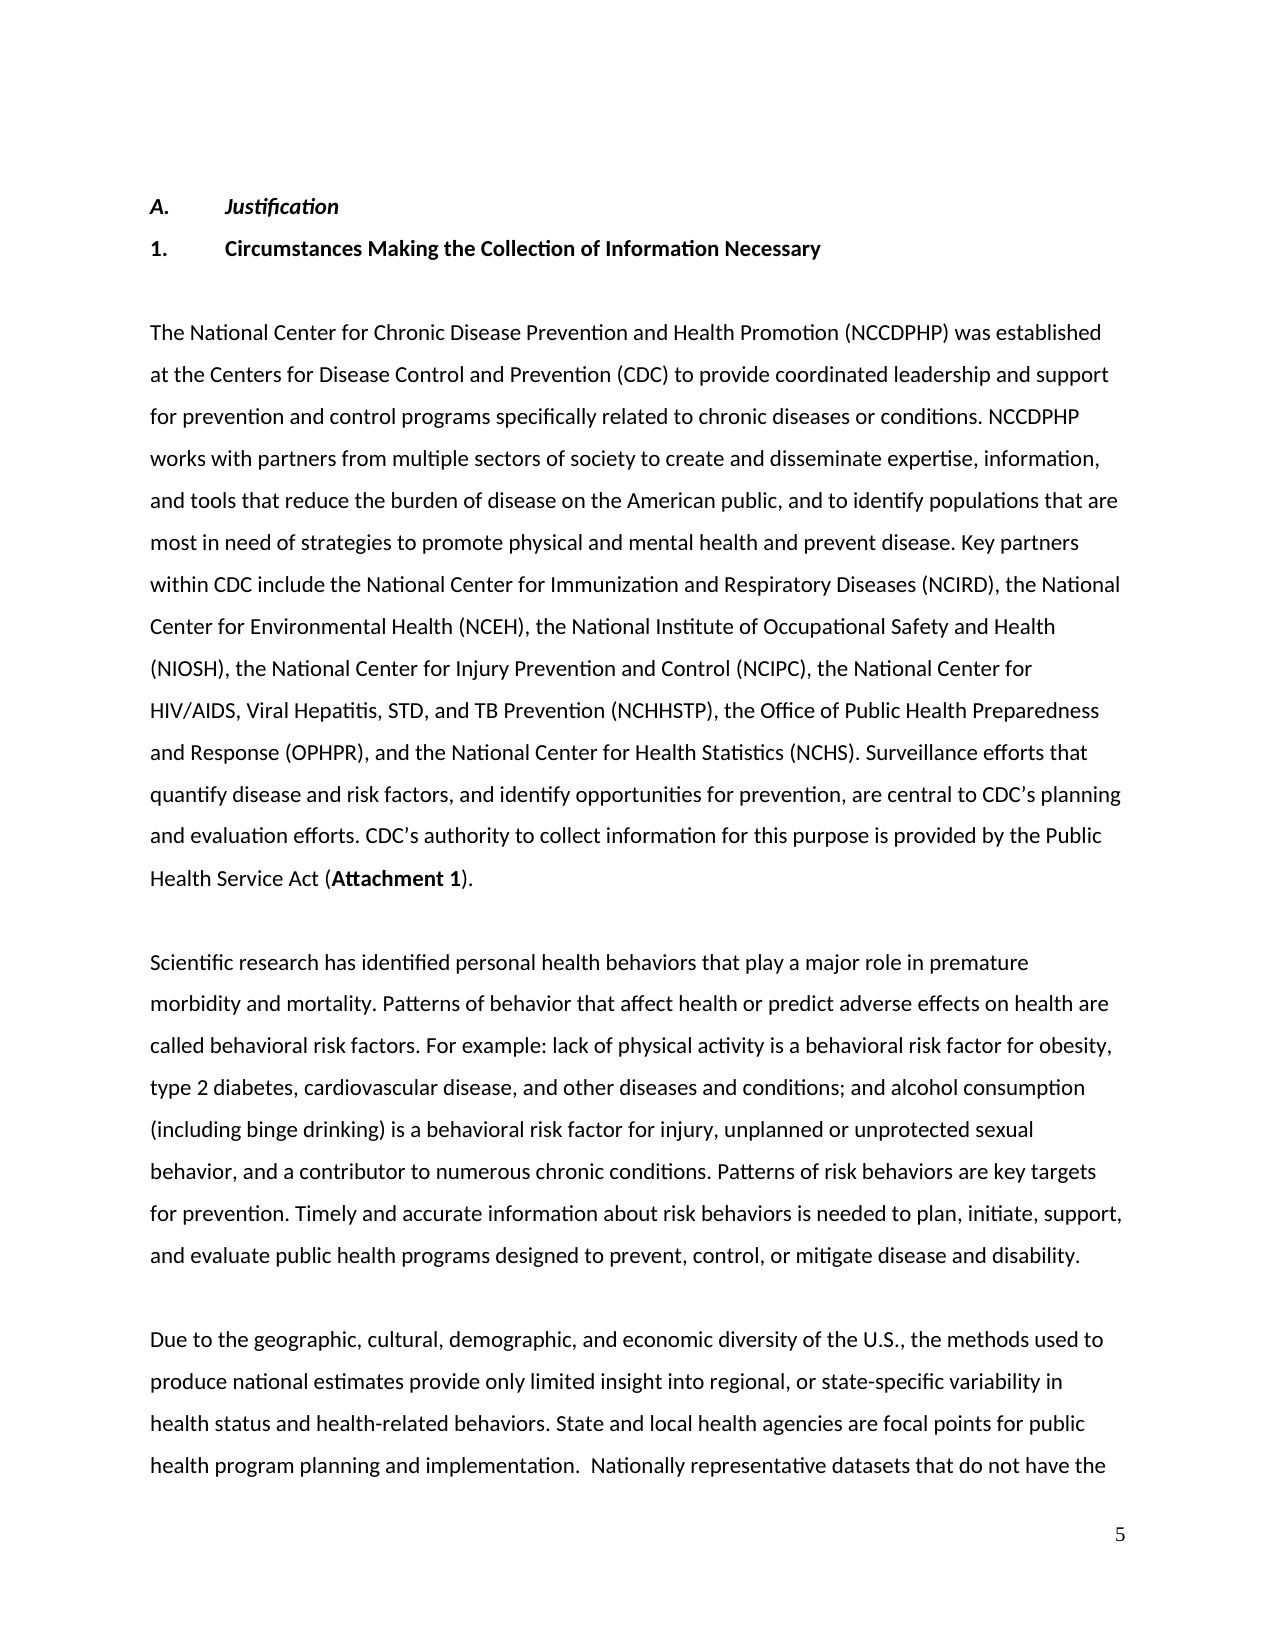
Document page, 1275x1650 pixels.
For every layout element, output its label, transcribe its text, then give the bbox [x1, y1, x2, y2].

text The National Center for Chronic Disease Prevention and Health Promotion (NCCDPHP) was established at the Centers for Disease Control and Prevention (CDC) to provide coordinated leadership and support for prevention and control programs specifically related to chronic diseases or conditions. NCCDPHP works with partners from multiple sectors of society to create and disseminate expertise, information, and tools that reduce the burden of disease on the American public, and to identify populations that are most in need of strategies to promote physical and mental health and prevent disease. Key partners within CDC include the National Center for Immunization and Respiratory Diseases (NCIRD), the National Center for Environmental Health (NCEH), the National Institute of Occupational Safety and Health (NIOSH), the National Center for Injury Prevention and Control (NCIPC), the National Center for HIV/AIDS, Viral Hepatitis, STD, and TB Prevention (NCHHSTP), the Office of Public Health Preparedness and Response (OPHPR), and the National Center for Health Statistics (NCHS). Surveillance efforts that quantify disease and risk factors, and identify opportunities for prevention, are central to CDC’s planning and evaluation efforts. CDC’s authority to collect information for this purpose is provided by the Public Health Service Act (Attachment 1). [150, 318, 1125, 892]
subtitle Circumstances Making the Collection of Information Necessary [150, 234, 1125, 262]
subtitle Justification [150, 192, 1125, 220]
text Scientific research has identified personal health behaviors that play a major role in premature morbidity and mortality. Patterns of behavior that affect health or predict adverse effects on health are called behavioral risk factors. For example: lack of physical activity is a behavioral risk factor for obesity, type 2 diabetes, cardiovascular disease, and other diseases and conditions; and alcohol consumption (including binge drinking) is a behavioral risk factor for injury, unplanned or unprotected sexual behavior, and a contributor to numerous chronic conditions. Patterns of risk behaviors are key targets for prevention. Timely and accurate information about risk behaviors is needed to plan, initiate, support, and evaluate public health programs designed to prevent, control, or mitigate disease and disability. [150, 948, 1125, 1269]
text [150, 1325, 1125, 1479]
